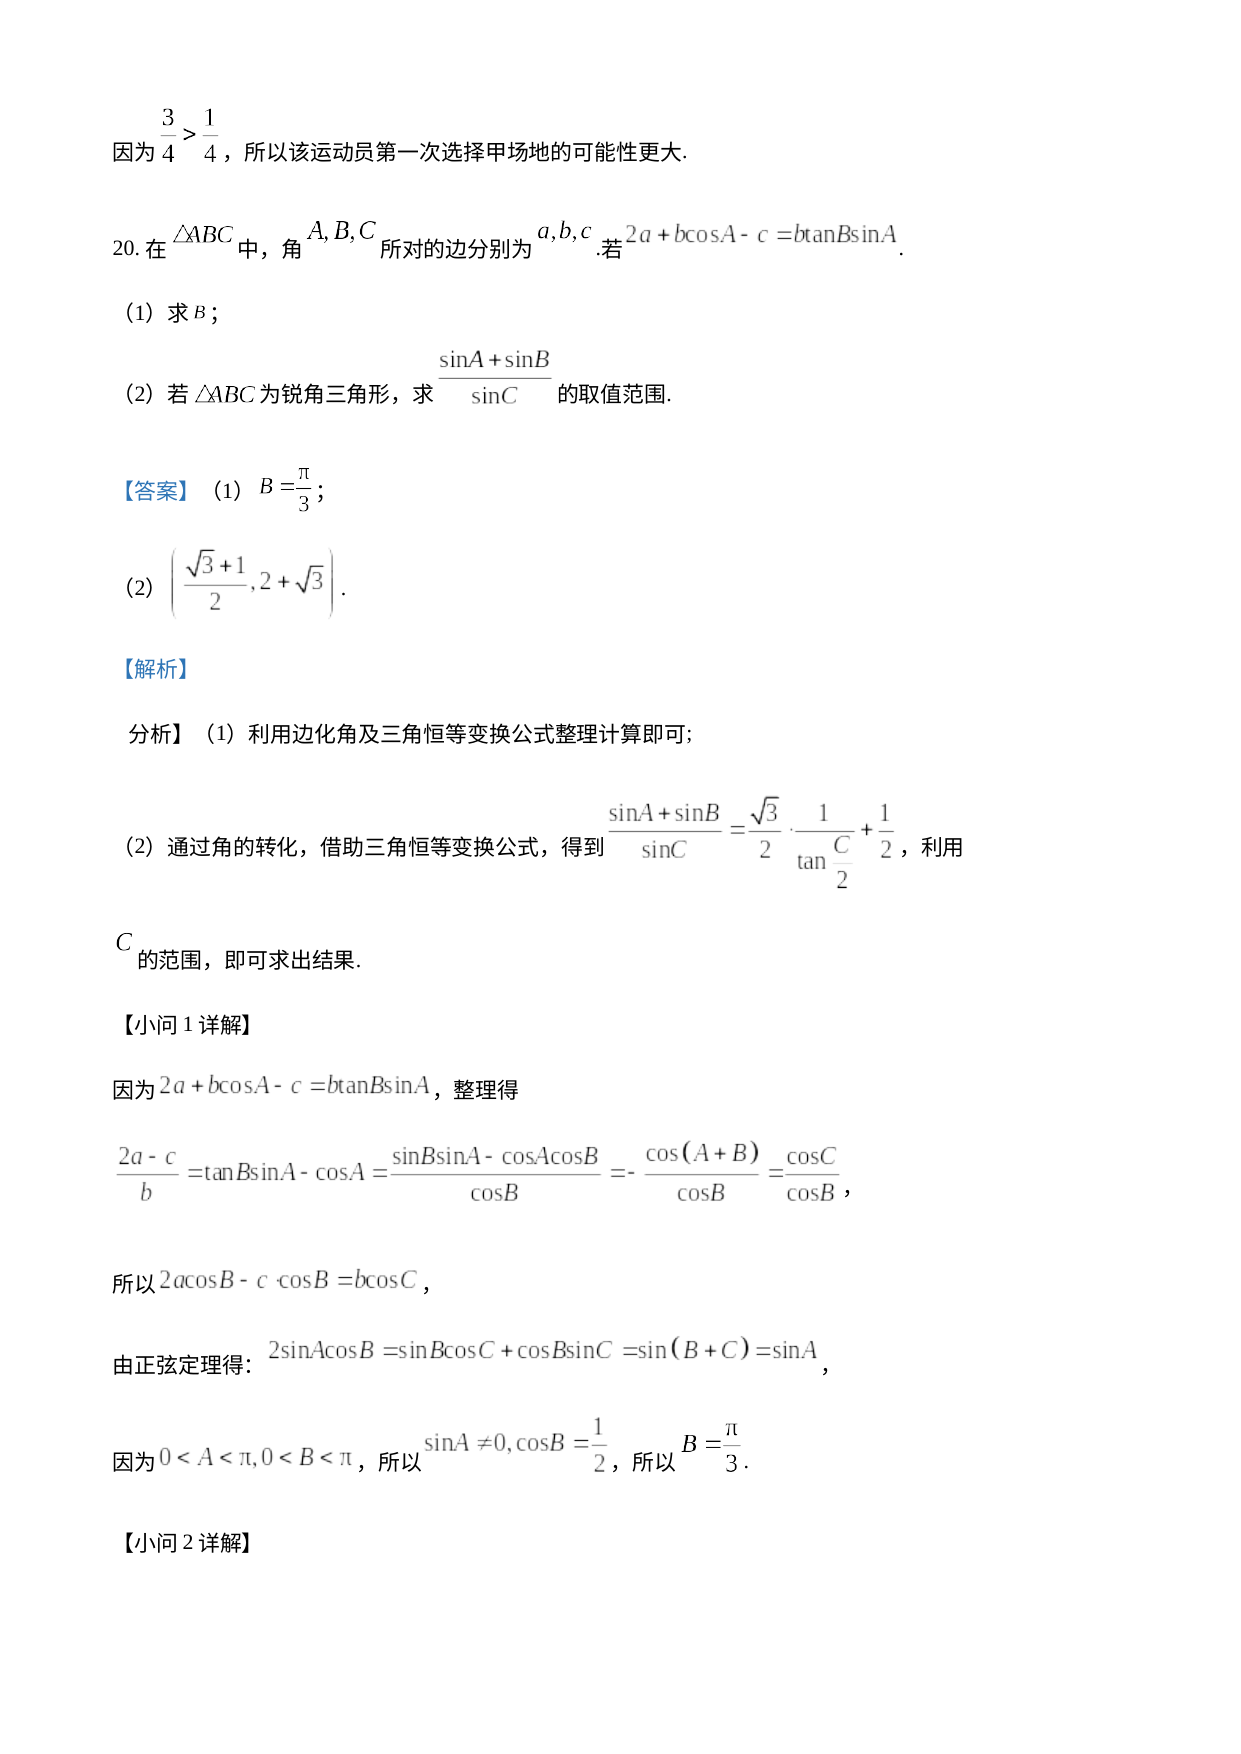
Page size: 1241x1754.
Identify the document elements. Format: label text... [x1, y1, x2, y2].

text （2）通过角的转化，借助三角恒等变换公式，得到，利用 [112, 781, 1128, 911]
text 由正弦定理得：， [112, 1331, 1128, 1396]
text （1）求； [112, 296, 1128, 328]
text 的范围，即可求出结果. [112, 927, 1128, 992]
text 因为，所以该运动员第一次选择甲场地的可能性更大. [112, 102, 1128, 199]
text 分析】（1）利用边化角及三角恒等变换公式整理计算即可; [112, 700, 1128, 765]
text 所以， [112, 1250, 1128, 1315]
text （2）. [112, 538, 1128, 636]
text 因为，整理得 [112, 1056, 1128, 1121]
text 【解析】 [112, 652, 1128, 684]
text 【小问2详解】 [112, 1525, 1128, 1558]
text 因为，所以，所以. [112, 1412, 1128, 1509]
text （2）若为锐角三角形，求的取值范围. [112, 344, 1128, 442]
text 20. 在中，角所对的边分别为.若. [112, 215, 1128, 280]
text ， [112, 1137, 1128, 1234]
text 【答案】（1）； [112, 458, 1128, 523]
text 【小问1详解】 [112, 1008, 1128, 1040]
